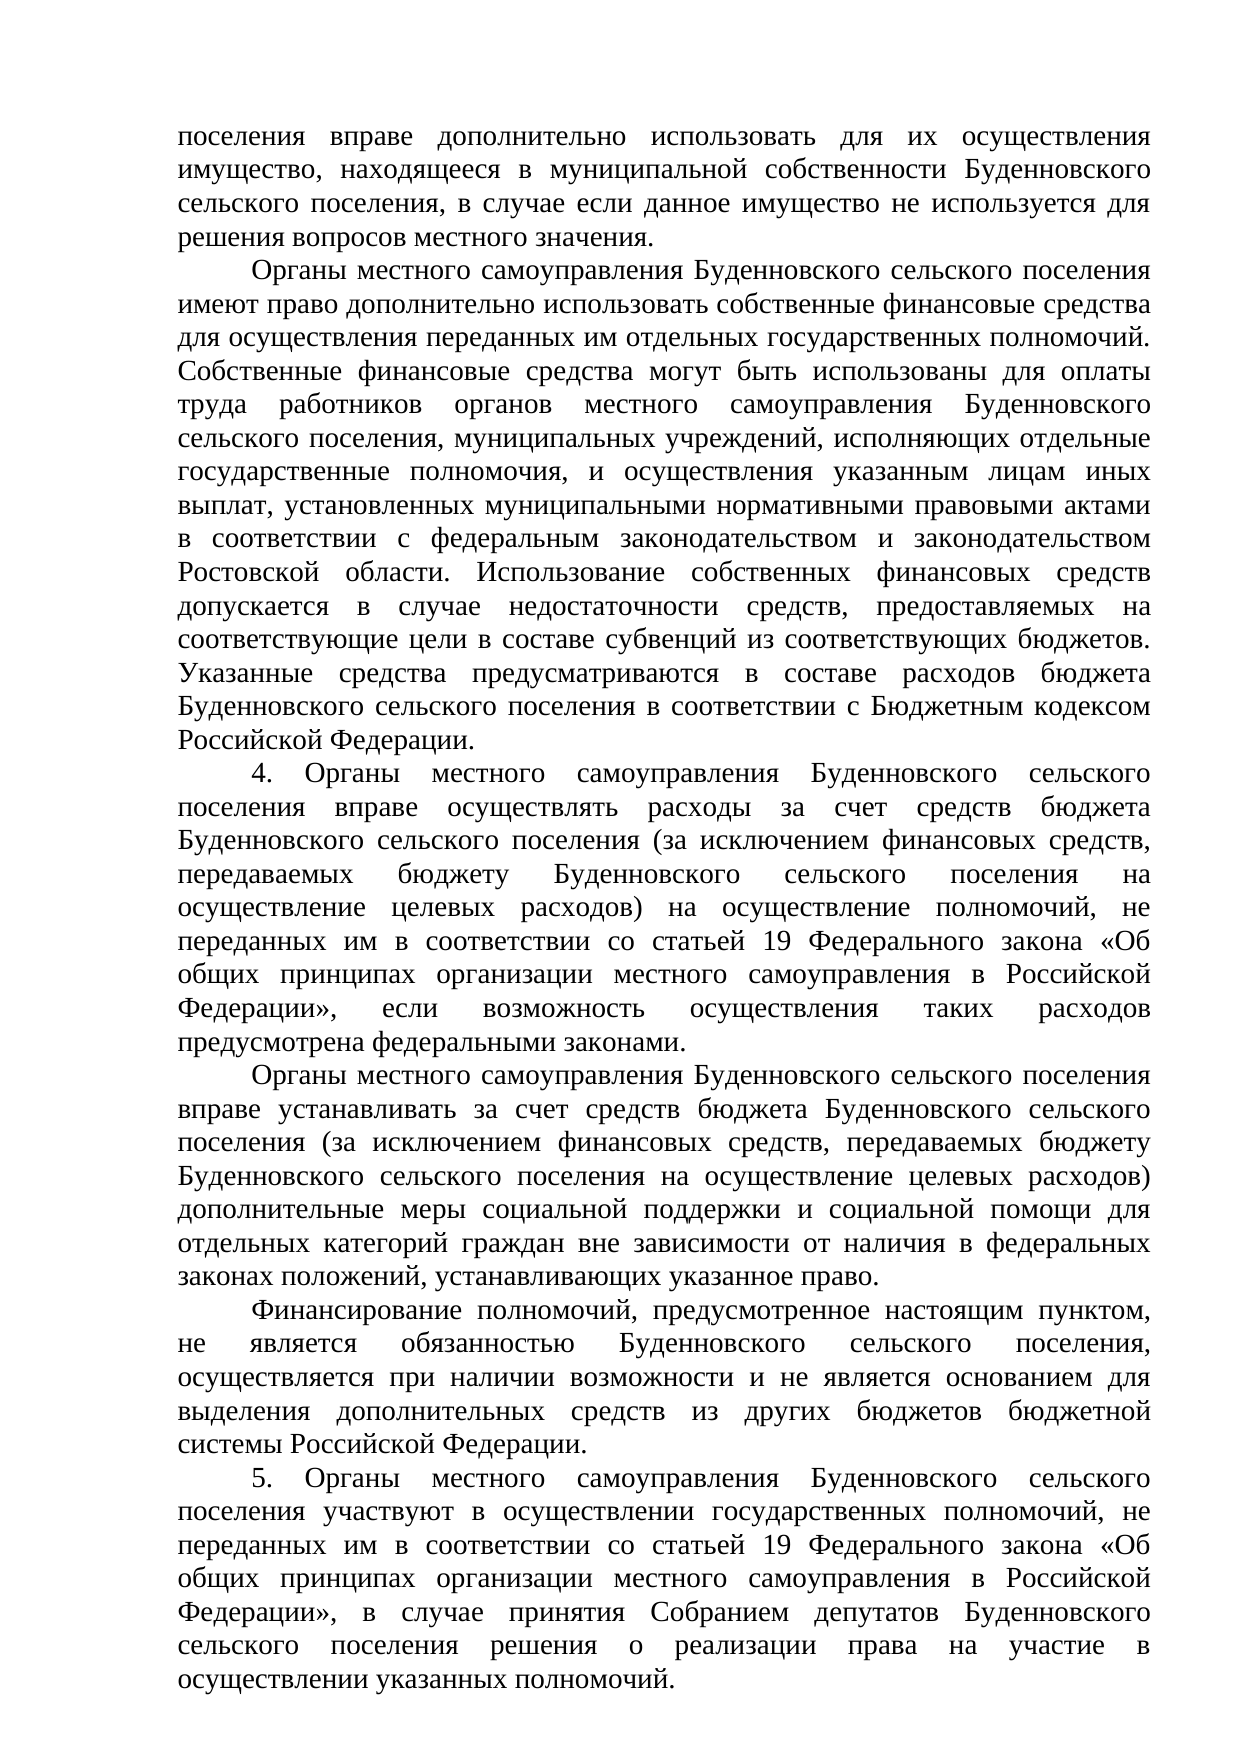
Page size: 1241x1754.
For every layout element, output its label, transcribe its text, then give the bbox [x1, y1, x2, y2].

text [177, 118, 1152, 252]
text Финансирование полномочий, предусмотренное настоящим пунктом, не является обязанностью Буденновского сельского поселения, осуществляется при наличии возможности и не является основанием для выделения дополнительных средств из других бюджетов бюджетной системы Российской Федерации. [177, 1292, 1152, 1460]
text Органы местного самоуправления Буденновского сельского поселения вправе устанавливать за счет средств бюджета Буденновского сельского поселения (за исключением финансовых средств, передаваемых бюджету Буденновского сельского поселения на осуществление целевых расходов) дополнительные меры социальной поддержки и социальной помощи для отдельных категорий граждан вне зависимости от наличия в федеральных законах положений, устанавливающих указанное право. [177, 1057, 1152, 1292]
text 5. Органы местного самоуправления Буденновского сельского поселения участвуют в осуществлении государственных полномочий, не переданных им в соответствии со статьей 19 Федерального закона «Об общих принципах организации местного самоуправления в Российской Федерации», в случае принятия Собранием депутатов Буденновского сельского поселения решения о реализации права на участие в осуществлении указанных полномочий. [177, 1460, 1152, 1694]
text 4. Органы местного самоуправления Буденновского сельского поселения вправе осуществлять расходы за счет средств бюджета Буденновского сельского поселения (за исключением финансовых средств, передаваемых бюджету Буденновского сельского поселения на осуществление целевых расходов) на осуществление полномочий, не переданных им в соответствии со статьей 19 Федерального закона «Об общих принципах организации местного самоуправления в Российской Федерации», если возможность осуществления таких расходов предусмотрена федеральными законами. [177, 755, 1152, 1057]
text Органы местного самоуправления Буденновского сельского поселения имеют право дополнительно использовать собственные финансовые средства для осуществления переданных им отдельных государственных полномочий. Собственные финансовые средства могут быть использованы для оплаты труда работников органов местного самоуправления Буденновского сельского поселения, муниципальных учреждений, исполняющих отдельные государственные полномочия, и осуществления указанным лицам иных выплат, установленных муниципальными нормативными правовыми актами в соответствии с федеральным законодательством и законодательством Ростовской области. Использование собственных финансовых средств допускается в случае недостаточности средств, предоставляемых на соответствующие цели в составе субвенций из соответствующих бюджетов. Указанные средства предусматриваются в составе расходов бюджета Буденновского сельского поселения в соответствии с Бюджетным кодексом Российской Федерации. [177, 252, 1152, 755]
